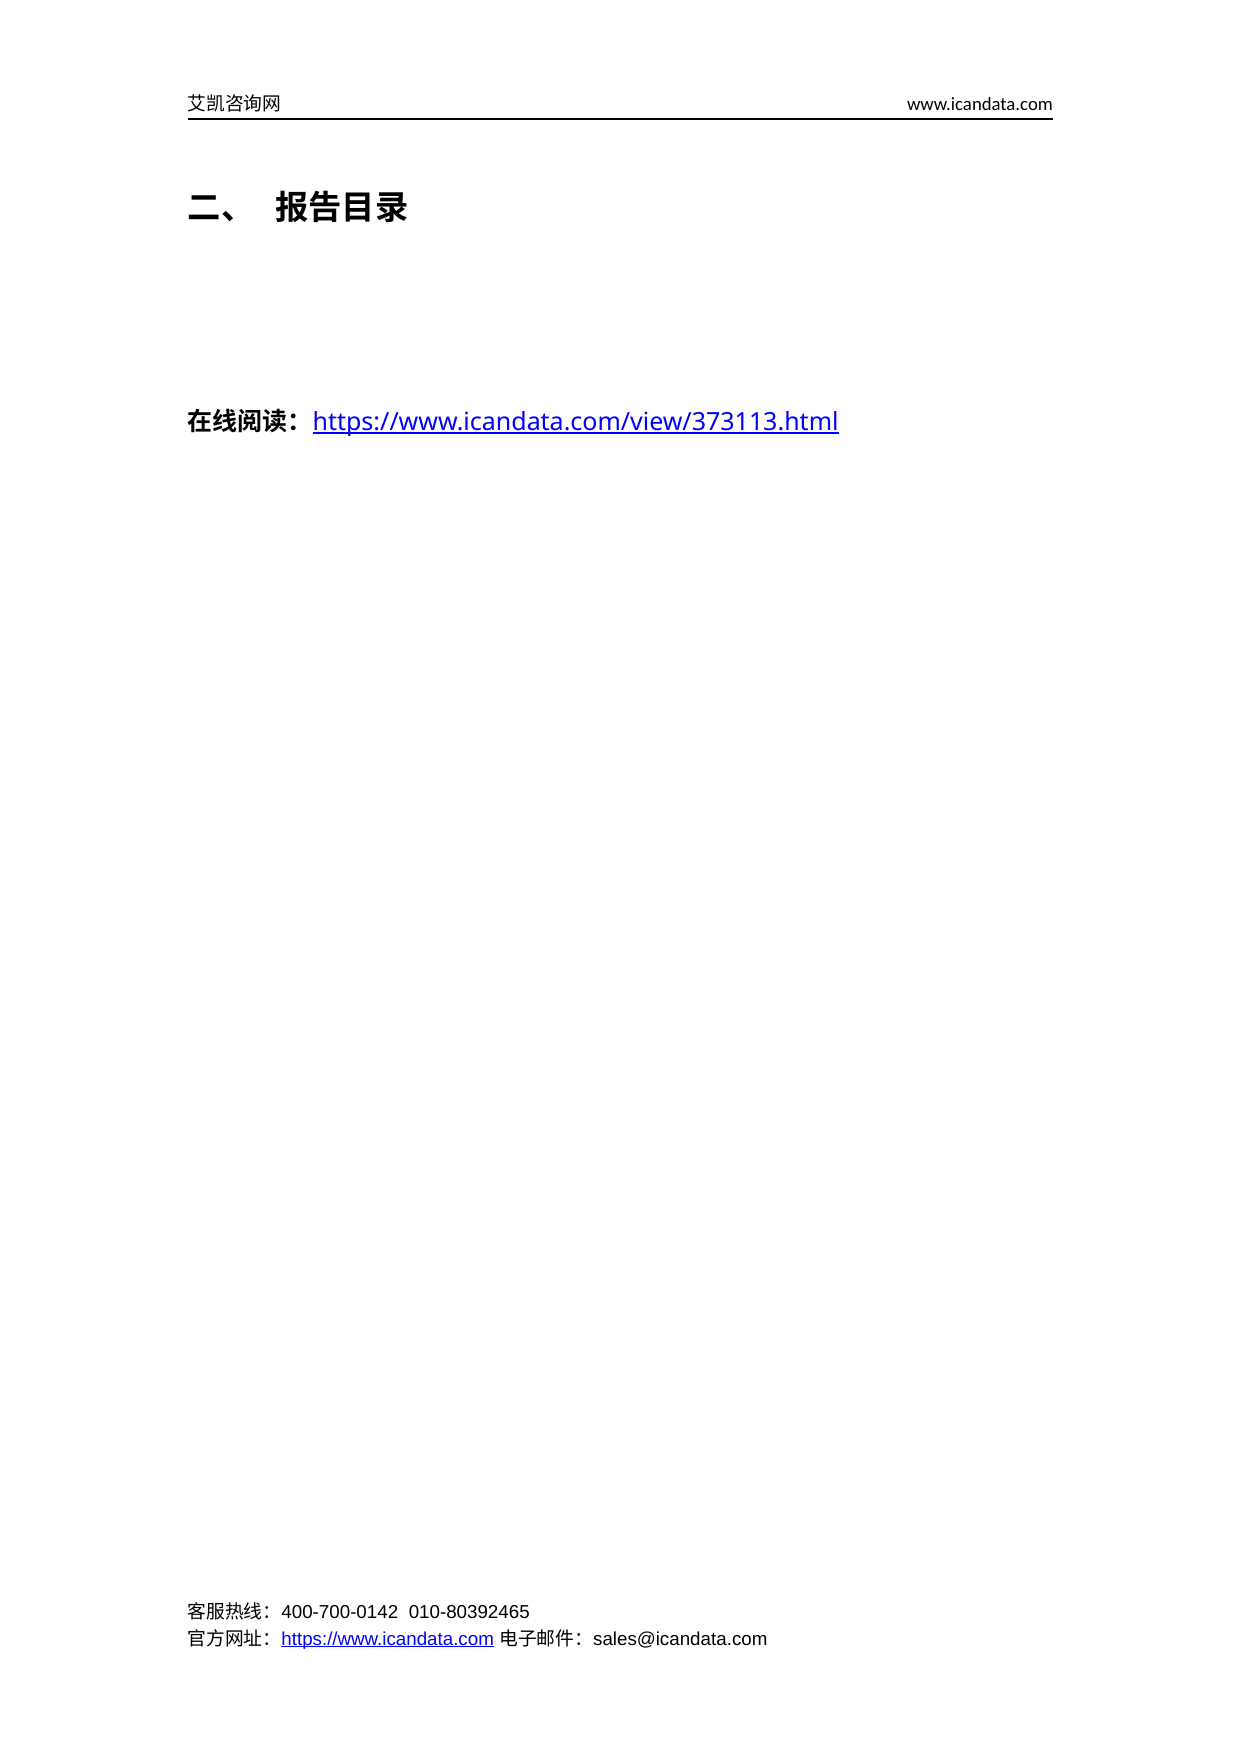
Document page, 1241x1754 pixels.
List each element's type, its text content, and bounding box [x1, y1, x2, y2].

subtitle 报告目录 [187, 172, 1053, 237]
text 在线阅读：https://www.icandata.com/view/373113.html [187, 387, 1053, 452]
